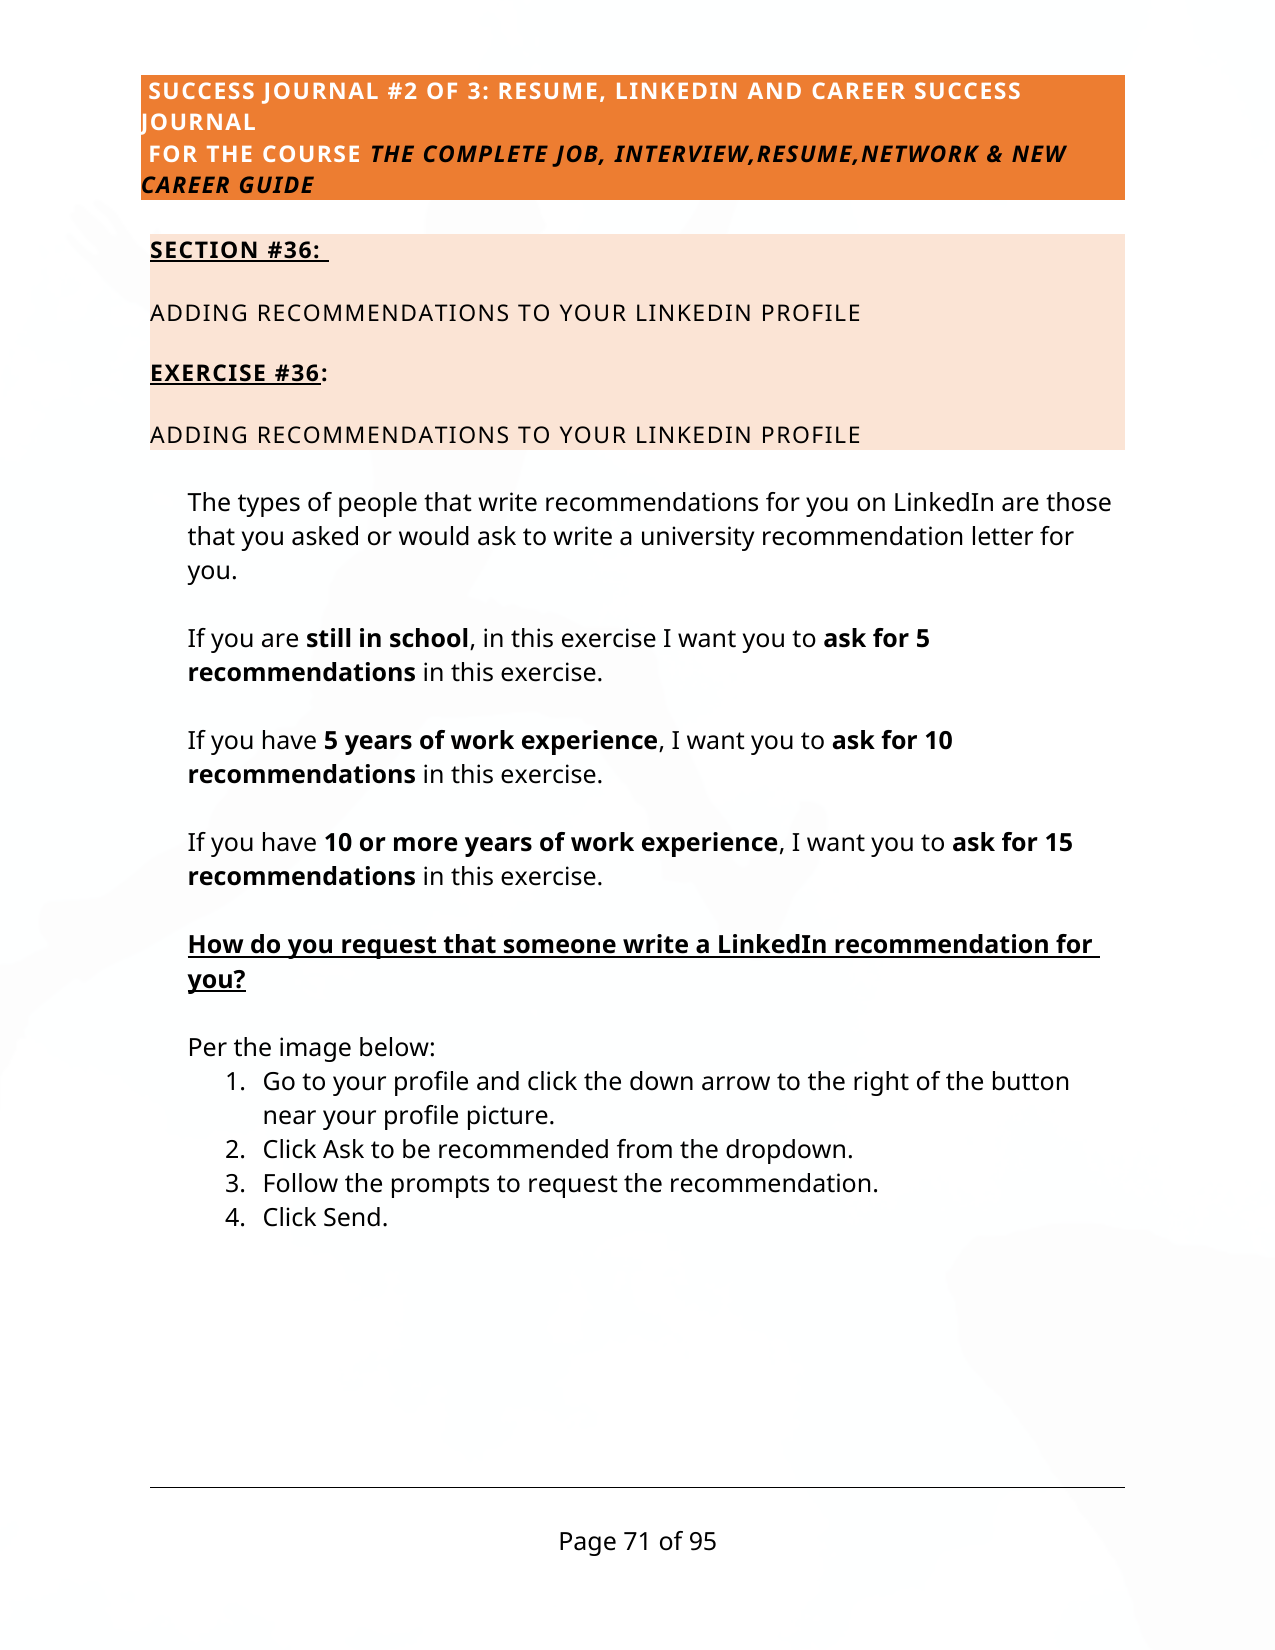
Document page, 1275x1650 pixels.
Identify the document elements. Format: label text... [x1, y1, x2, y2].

text How do you request that someone write a LinkedIn recommendation for you? [187, 927, 1125, 995]
list Click Send. [225, 1200, 1125, 1234]
subtitle Adding Recommendations to Your LinkedIn Profile [150, 297, 1125, 328]
subtitle exercise #36: [150, 328, 1125, 388]
text If you have 10 or more years of work experience, I want you to ask for 15 recommendations in this exercise. [187, 825, 1125, 893]
list Click Ask to be recommended from the dropdown. [225, 1132, 1125, 1166]
subtitle Adding recommendations to your linkedin profile [150, 419, 1125, 450]
text Per the image below: [187, 1029, 1125, 1063]
text If you have 5 years of work experience, I want you to ask for 10 recommendations in this exercise. [187, 723, 1125, 791]
text If you are still in school, in this exercise I want you to ask for 5 recommendations in this exercise. [187, 621, 1125, 689]
list Go to your profile and click the down arrow to the right of the button near your profile picture. [225, 1063, 1125, 1132]
list Follow the prompts to request the recommendation. [225, 1166, 1125, 1200]
text The types of people that write recommendations for you on LinkedIn are those that you asked or would ask to write a university recommendation letter for you. [187, 484, 1125, 587]
subtitle Section #36: [150, 234, 1125, 265]
